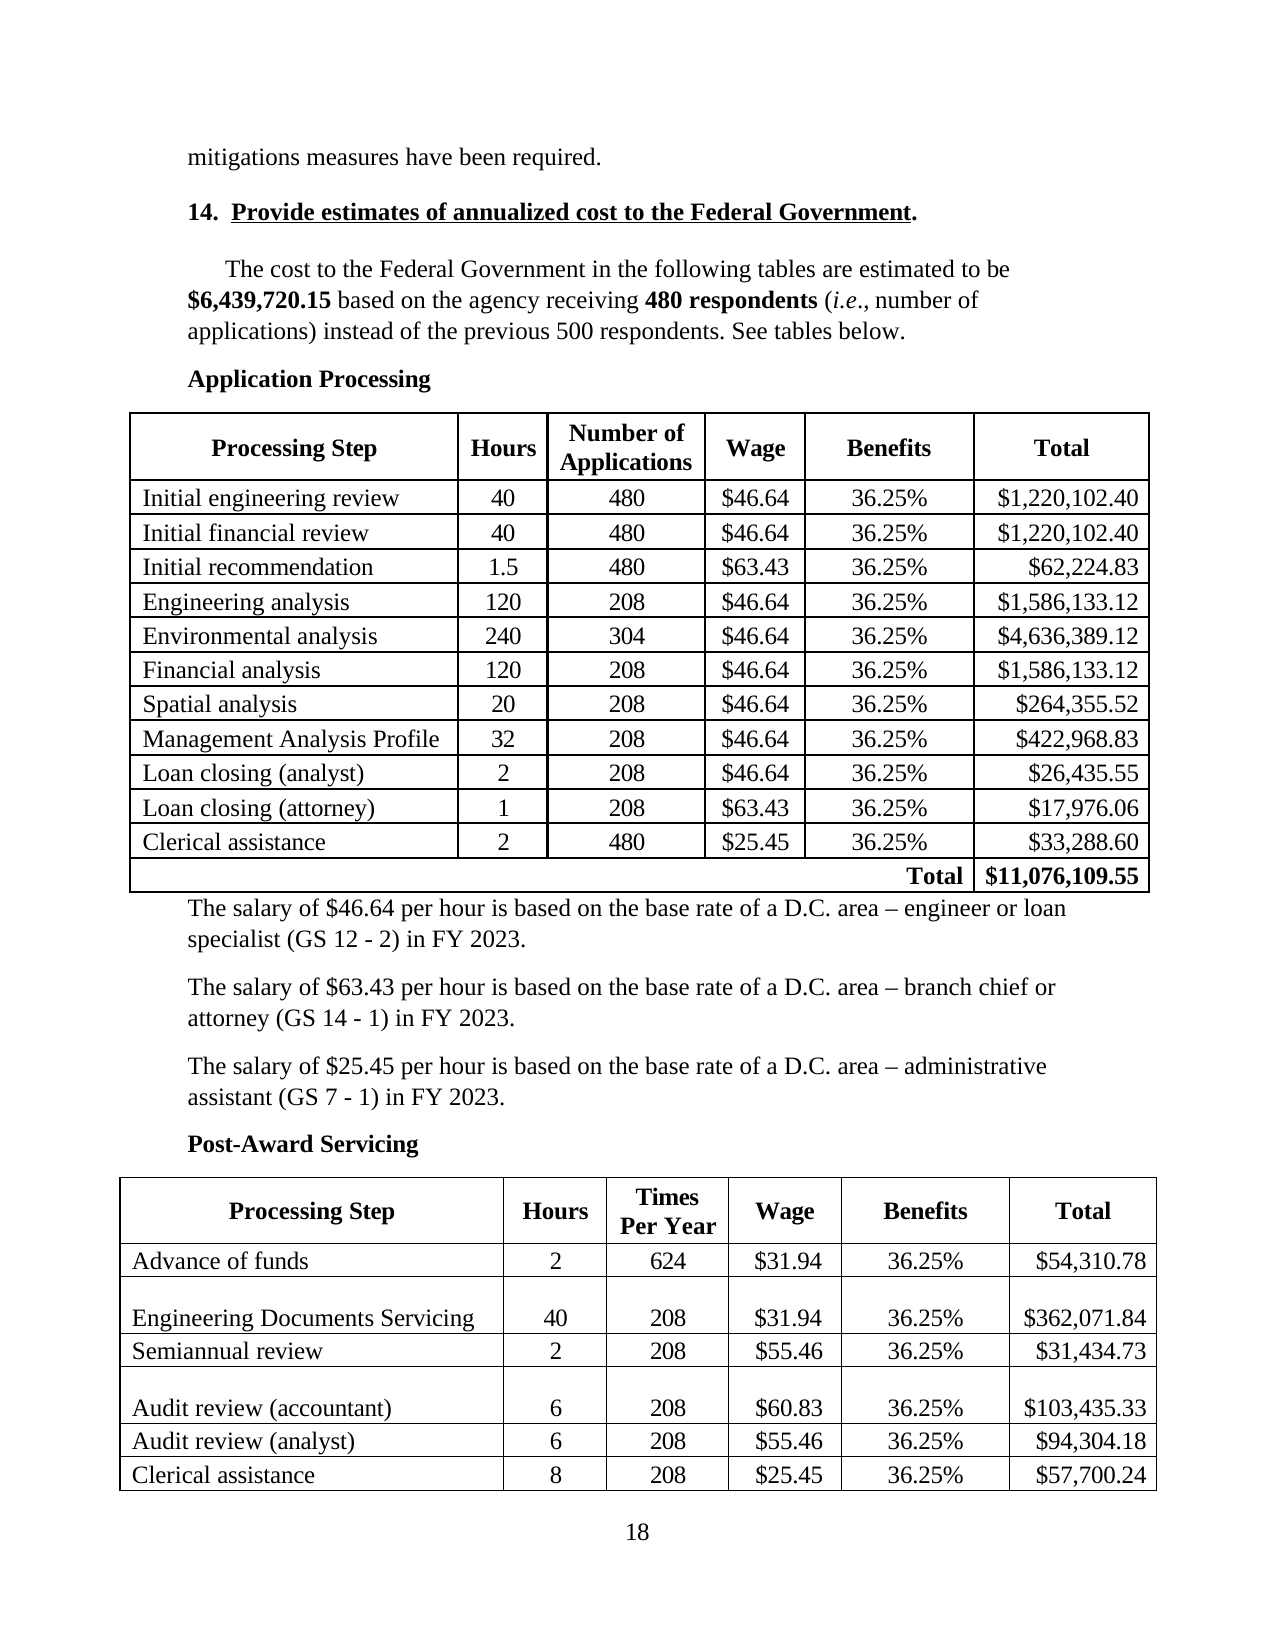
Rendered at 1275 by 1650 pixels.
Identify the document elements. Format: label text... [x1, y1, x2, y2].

table_cell 208 [549, 790, 704, 822]
table_cell 36.25% [806, 653, 973, 685]
table_cell Audit review (accountant) [121, 1367, 503, 1423]
table_cell 480 [549, 515, 704, 547]
table_cell Financial analysis [131, 653, 457, 685]
table_cell 208 [549, 756, 704, 788]
table_cell $46.64 [706, 618, 804, 651]
table_cell $55.46 [729, 1334, 841, 1366]
table_cell 36.25% [806, 481, 973, 513]
table_cell 208 [607, 1424, 728, 1456]
table_cell 36.25% [806, 550, 973, 582]
table_cell 36.25% [842, 1457, 1009, 1490]
table_cell 1.5 [459, 550, 546, 582]
text The cost to the Federal Government in the following tables are estimated to be [225, 254, 1169, 283]
text Application Processing [187, 364, 1169, 393]
table_cell 8 [504, 1457, 606, 1490]
list Provide estimates of annualized cost to the Federal Government. [187, 197, 1169, 226]
table_cell $46.64 [706, 653, 804, 685]
table_header Hours [504, 1178, 606, 1243]
table_cell 304 [549, 618, 704, 651]
table_header Hours [459, 414, 546, 479]
table_cell 480 [549, 481, 704, 513]
table_cell $63.43 [706, 790, 804, 822]
table_cell 36.25% [842, 1244, 1009, 1276]
table_cell 208 [549, 721, 704, 754]
table_cell Loan closing (analyst) [131, 756, 457, 788]
table_header Times Per Year [607, 1178, 728, 1243]
table_cell 36.25% [806, 584, 973, 616]
table_cell 2 [504, 1334, 606, 1366]
table_cell $63.43 [706, 550, 804, 582]
table_cell $25.45 [729, 1457, 841, 1490]
table_cell $1,220,102.40 [975, 515, 1148, 547]
table_cell Initial financial review [131, 515, 457, 547]
table_cell 208 [607, 1277, 728, 1333]
table_header Number of Applications [549, 414, 704, 479]
table_cell 36.25% [806, 515, 973, 547]
table_cell $94,304.18 [1010, 1424, 1156, 1456]
table_cell 36.25% [806, 618, 973, 651]
text $6,439,720.15 based on the agency receiving 480 respondents (i.e., number of applications) instead of the previous 500 respondents. See tables below. [187, 285, 1080, 345]
table_cell Management Analysis Profile [131, 721, 457, 754]
text The salary of $25.45 per hour is based on the base rate of a D.C. area – administrative assistant (GS 7 - 1) in FY 2023. [187, 1051, 1080, 1111]
table_cell 36.25% [806, 721, 973, 754]
table_cell Total [131, 859, 973, 891]
table_cell 36.25% [806, 687, 973, 719]
table_cell $4,636,389.12 [975, 618, 1148, 651]
table_cell $362,071.84 [1010, 1277, 1156, 1333]
table_cell Engineering analysis [131, 584, 457, 616]
table_cell 240 [459, 618, 546, 651]
table_cell 208 [549, 584, 704, 616]
table_cell Semiannual review [121, 1334, 503, 1366]
table_cell $46.64 [706, 721, 804, 754]
table_header Total [1010, 1178, 1156, 1243]
table_cell $46.64 [706, 584, 804, 616]
table_header Processing Step [131, 414, 457, 479]
table_cell 32 [459, 721, 546, 754]
text The salary of $46.64 per hour is based on the base rate of a D.C. area – engineer or loan specialist (GS 12 - 2) in FY 2023. [187, 893, 1080, 953]
table_cell 36.25% [806, 790, 973, 822]
table_cell $46.64 [706, 515, 804, 547]
table_cell $26,435.55 [975, 756, 1148, 788]
table_cell 2 [459, 756, 546, 788]
table_cell 208 [607, 1457, 728, 1490]
table_cell 40 [504, 1277, 606, 1333]
table_cell 36.25% [842, 1334, 1009, 1366]
table_cell 40 [459, 481, 546, 513]
table_cell $46.64 [706, 756, 804, 788]
table_cell $55.46 [729, 1424, 841, 1456]
table_cell 2 [504, 1244, 606, 1276]
table_cell 2 [459, 824, 546, 857]
table_cell $57,700.24 [1010, 1457, 1156, 1490]
table_cell $264,355.52 [975, 687, 1148, 719]
table_cell 36.25% [806, 756, 973, 788]
table_cell $17,976.06 [975, 790, 1148, 822]
table_cell $62,224.83 [975, 550, 1148, 582]
table_header Wage [706, 414, 804, 479]
table_header Wage [729, 1178, 841, 1243]
table_cell Initial engineering review [131, 481, 457, 513]
table_cell $46.64 [706, 687, 804, 719]
table_cell 1 [459, 790, 546, 822]
table_cell 6 [504, 1424, 606, 1456]
table_cell $31.94 [729, 1277, 841, 1333]
table_cell 208 [607, 1367, 728, 1423]
table_cell $25.45 [706, 824, 804, 857]
table_cell $422,968.83 [975, 721, 1148, 754]
table_cell $31.94 [729, 1244, 841, 1276]
table_cell $54,310.78 [1010, 1244, 1156, 1276]
table_cell 480 [549, 550, 704, 582]
table_cell $1,586,133.12 [975, 653, 1148, 685]
text The salary of $63.43 per hour is based on the base rate of a D.C. area – branch chief or attorney (GS 14 - 1) in FY 2023. [187, 972, 1080, 1032]
table_cell 40 [459, 515, 546, 547]
table_cell 36.25% [806, 824, 973, 857]
table_cell $1,586,133.12 [975, 584, 1148, 616]
table_cell $31,434.73 [1010, 1334, 1156, 1366]
table_cell 208 [549, 653, 704, 685]
text Post-Award Servicing [187, 1129, 1169, 1158]
table_cell $1,220,102.40 [975, 481, 1148, 513]
table_cell Audit review (analyst) [121, 1424, 503, 1456]
table_cell $11,076,109.55 [975, 859, 1148, 891]
table_header Benefits [842, 1178, 1009, 1243]
table_cell 480 [549, 824, 704, 857]
table_cell Initial recommendation [131, 550, 457, 582]
table_cell Advance of funds [121, 1244, 503, 1276]
table_cell 120 [459, 653, 546, 685]
table_cell 6 [504, 1367, 606, 1423]
table_cell 120 [459, 584, 546, 616]
table_cell 624 [607, 1244, 728, 1276]
table_header Processing Step [121, 1178, 503, 1243]
table_cell Clerical assistance [131, 824, 457, 857]
table_cell 36.25% [842, 1277, 1009, 1333]
table_cell $60.83 [729, 1367, 841, 1423]
table_header Total [975, 414, 1148, 479]
table_cell Engineering Documents Servicing [121, 1277, 503, 1333]
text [187, 142, 1080, 170]
table_cell $46.64 [706, 481, 804, 513]
table_header Benefits [806, 414, 973, 479]
table_cell $103,435.33 [1010, 1367, 1156, 1423]
table_cell 20 [459, 687, 546, 719]
table_cell Spatial analysis [131, 687, 457, 719]
table_cell 208 [549, 687, 704, 719]
table_cell 36.25% [842, 1424, 1009, 1456]
table_cell Environmental analysis [131, 618, 457, 651]
table_cell Clerical assistance [121, 1457, 503, 1490]
table_cell 208 [607, 1334, 728, 1366]
table_cell $33,288.60 [975, 824, 1148, 857]
table_cell 36.25% [842, 1367, 1009, 1423]
table_cell Loan closing (attorney) [131, 790, 457, 822]
